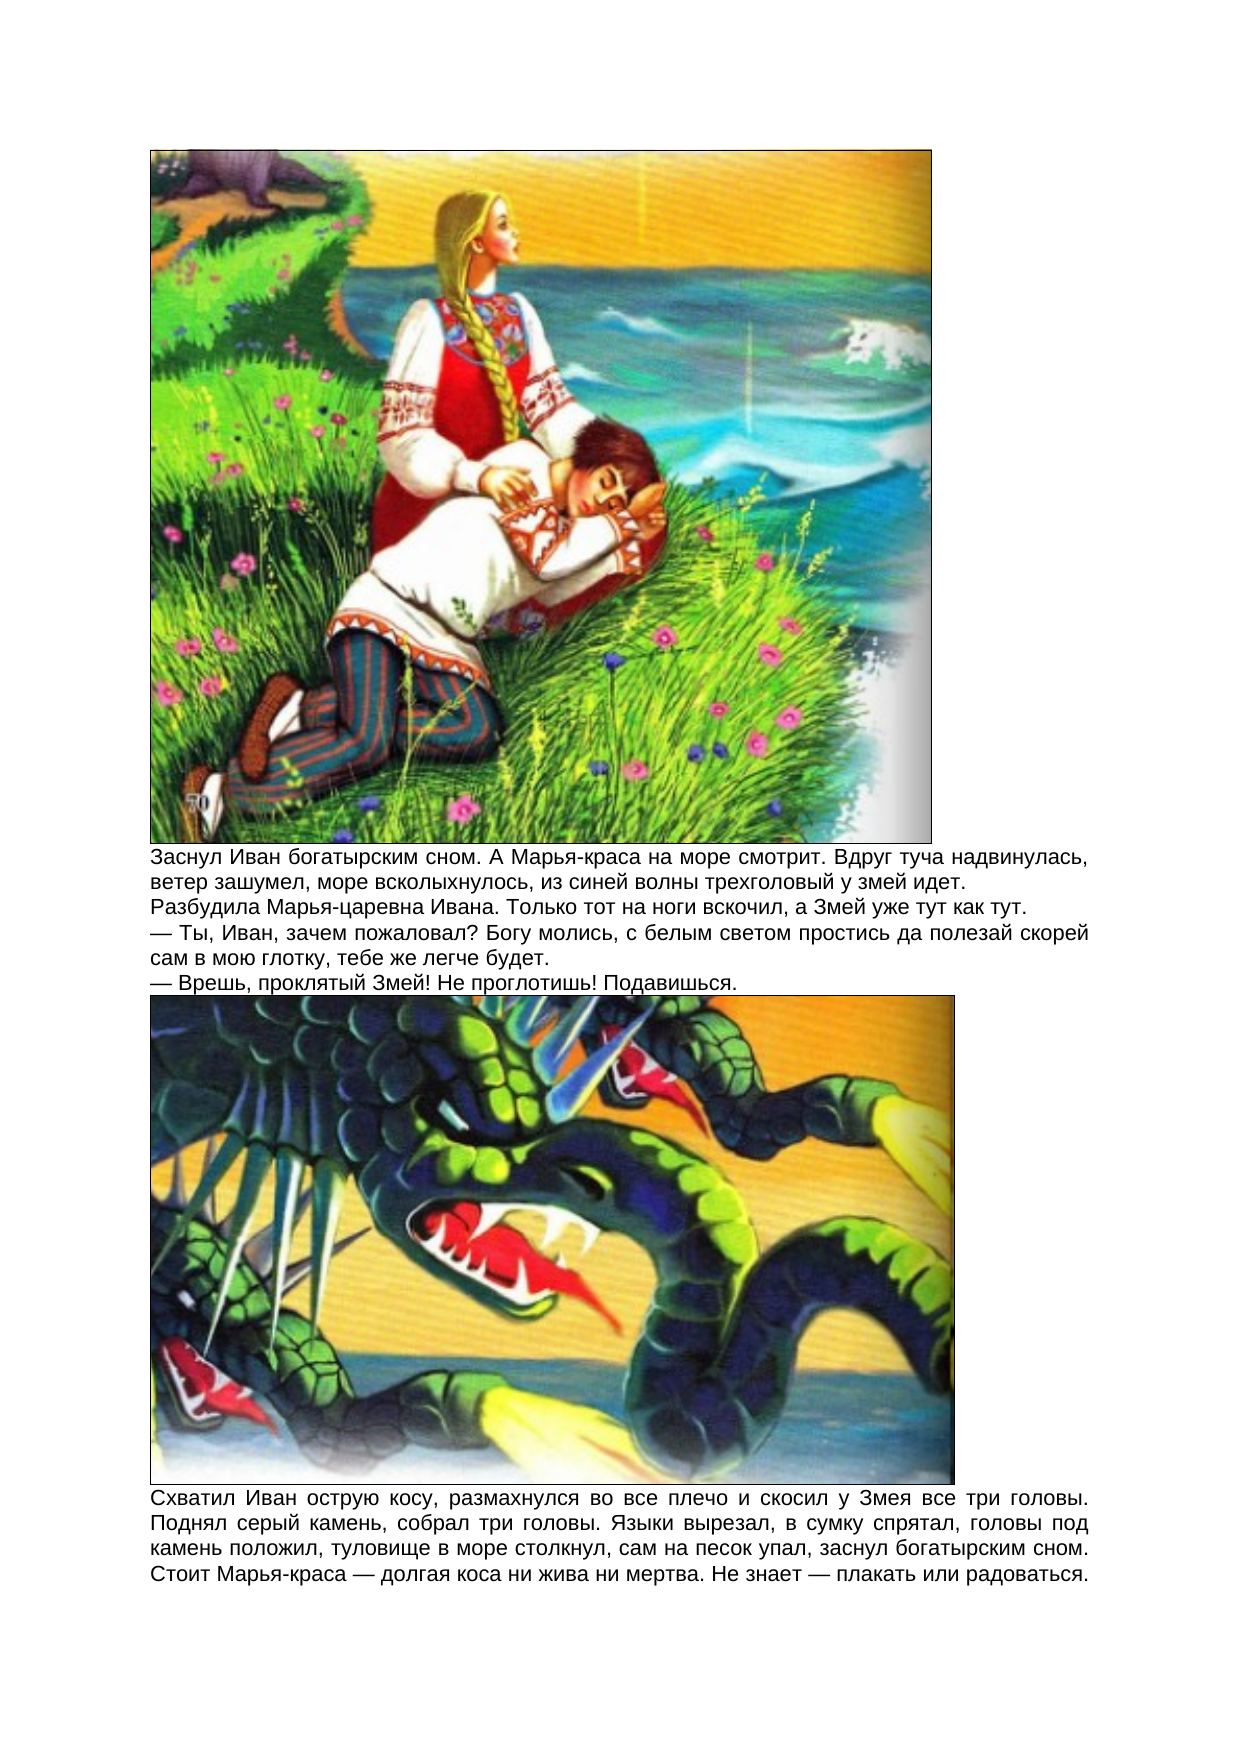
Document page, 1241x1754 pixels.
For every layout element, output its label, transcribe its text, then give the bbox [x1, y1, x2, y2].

picture [151, 996, 954, 1484]
text Заснул Иван богатырским сном. А Марья-краса на море смотрит. Вдруг туча надвинулась, ветер зашумел, море всколыхнулось, из синей волны трехголовый у змей идет. [150, 844, 1090, 894]
text — Врешь, проклятый Змей! Не проглотишь! Подавишься. [150, 970, 1090, 995]
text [150, 1485, 1090, 1586]
text Разбудила Марья-царевна Ивана. Только тот на ноги вскочил, а Змей уже тут как тут. [150, 894, 1090, 919]
text — Ты, Иван, зачем пожаловал? Богу молись, с белым светом простись да полезай скорей сам в мою глотку, тебе же легче будет. [150, 919, 1090, 970]
picture [151, 151, 931, 843]
